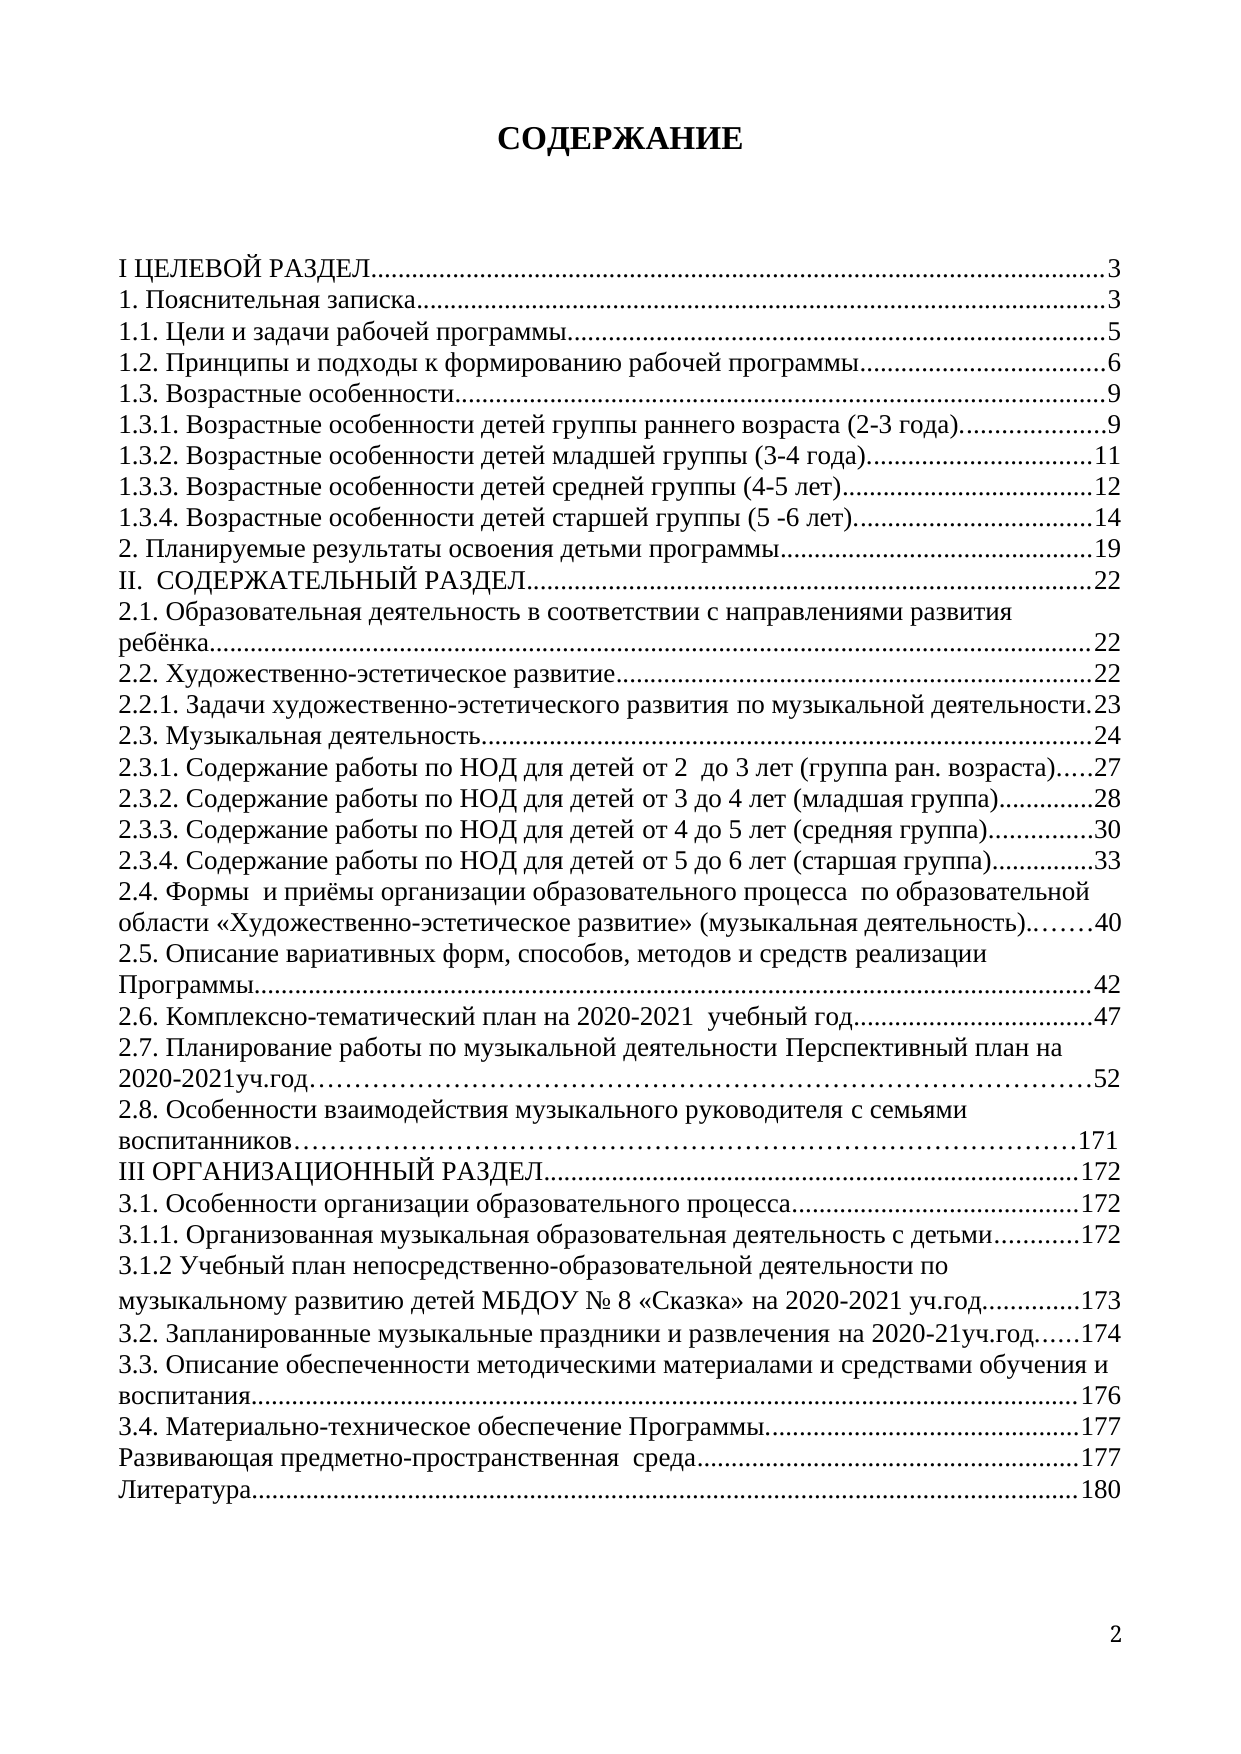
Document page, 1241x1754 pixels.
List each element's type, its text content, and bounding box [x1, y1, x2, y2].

text СОДЕРЖАНИЕ [118, 118, 1122, 156]
